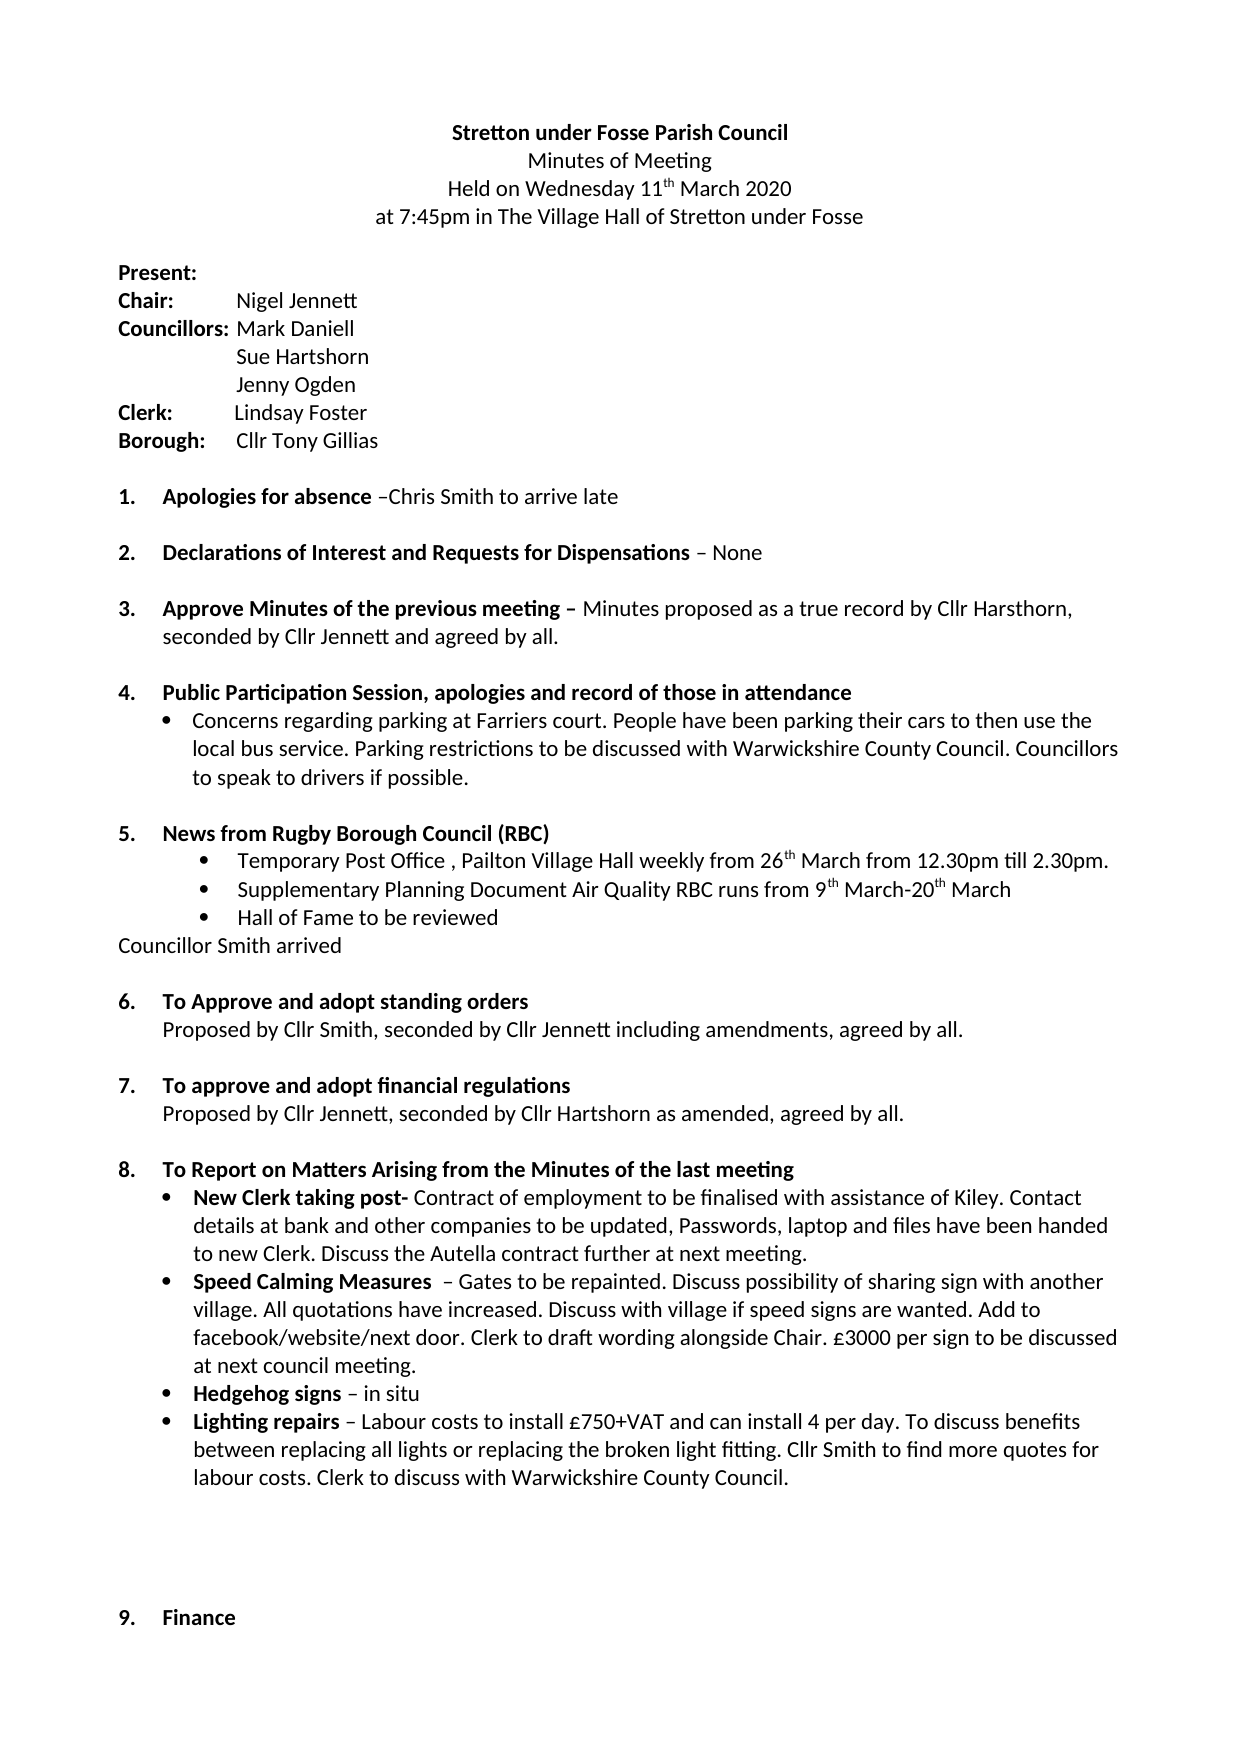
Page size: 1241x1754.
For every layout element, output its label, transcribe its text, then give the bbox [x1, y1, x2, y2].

list Temporary Post Office , Pailton Village Hall weekly from 26th March from 12.30pm till 2.30pm. [200, 847, 1122, 875]
text Minutes of Meeting [117, 146, 1122, 174]
text Held on Wednesday 11th March 2020 [117, 174, 1122, 202]
text Present: [118, 258, 1122, 286]
list Hedgehog signs – in situ [162, 1379, 1122, 1407]
list Approve Minutes of the previous meeting – Minutes proposed as a true record by Cllr Harsthorn, seconded by Cllr Jennett and agreed by all. [118, 594, 1122, 651]
list To approve and adopt financial regulations [118, 1071, 1122, 1099]
list Declarations of Interest and Requests for Dispensations – None [118, 538, 1122, 566]
list News from Rugby Borough Council (RBC) [118, 819, 1122, 847]
list Apologies for absence –Chris Smith to arrive late [118, 482, 1122, 510]
text Borough: Cllr Tony Gillias [118, 426, 1122, 454]
text Chair: Nigel Jennett [118, 286, 1122, 314]
list Finance [118, 1603, 1122, 1631]
list Proposed by Cllr Jennett, seconded by Cllr Hartshorn as amended, agreed by all. [162, 1099, 1122, 1127]
list Hall of Fame to be reviewed [200, 903, 1122, 931]
list To Report on Matters Arising from the Minutes of the last meeting [118, 1155, 1122, 1183]
text Stretton under Fosse Parish Council [118, 118, 1122, 146]
list Speed Calming Measures – Gates to be repainted. Discuss possibility of sharing sign with another village. All quotations have increased. Discuss with village if speed signs are wanted. Add to facebook/website/next door. Clerk to draft wording alongside Chair. £3000 per sign to be discussed at next council meeting. [162, 1267, 1122, 1379]
list Concerns regarding parking at Farriers court. People have been parking their cars to then use the local bus service. Parking restrictions to be discussed with Warwickshire County Council. Councillors to speak to drivers if possible. [162, 707, 1122, 791]
list To Approve and adopt standing orders [118, 987, 1122, 1015]
text Sue Hartshorn [236, 342, 1122, 370]
list Lighting repairs – Labour costs to install £750+VAT and can install 4 per day. To discuss benefits between replacing all lights or replacing the broken light fitting. Cllr Smith to find more quotes for labour costs. Clerk to discuss with Warwickshire County Council. [162, 1407, 1122, 1491]
text Clerk: Lindsay Foster [118, 398, 1122, 426]
text Councillors: Mark Daniell [118, 314, 1122, 342]
list New Clerk taking post- Contract of employment to be finalised with assistance of Kiley. Contact details at bank and other companies to be updated, Passwords, laptop and files have been handed to new Clerk. Discuss the Autella contract further at next meeting. [162, 1183, 1122, 1267]
list Supplementary Planning Document Air Quality RBC runs from 9th March-20th March [200, 875, 1122, 903]
list Proposed by Cllr Smith, seconded by Cllr Jennett including amendments, agreed by all. [162, 1015, 1122, 1043]
text Jenny Ogden [236, 370, 1122, 398]
list Public Participation Session, apologies and record of those in attendance [118, 678, 1122, 707]
text Councillor Smith arrived [118, 931, 1122, 959]
text at 7:45pm in The Village Hall of Stretton under Fosse [117, 202, 1122, 230]
